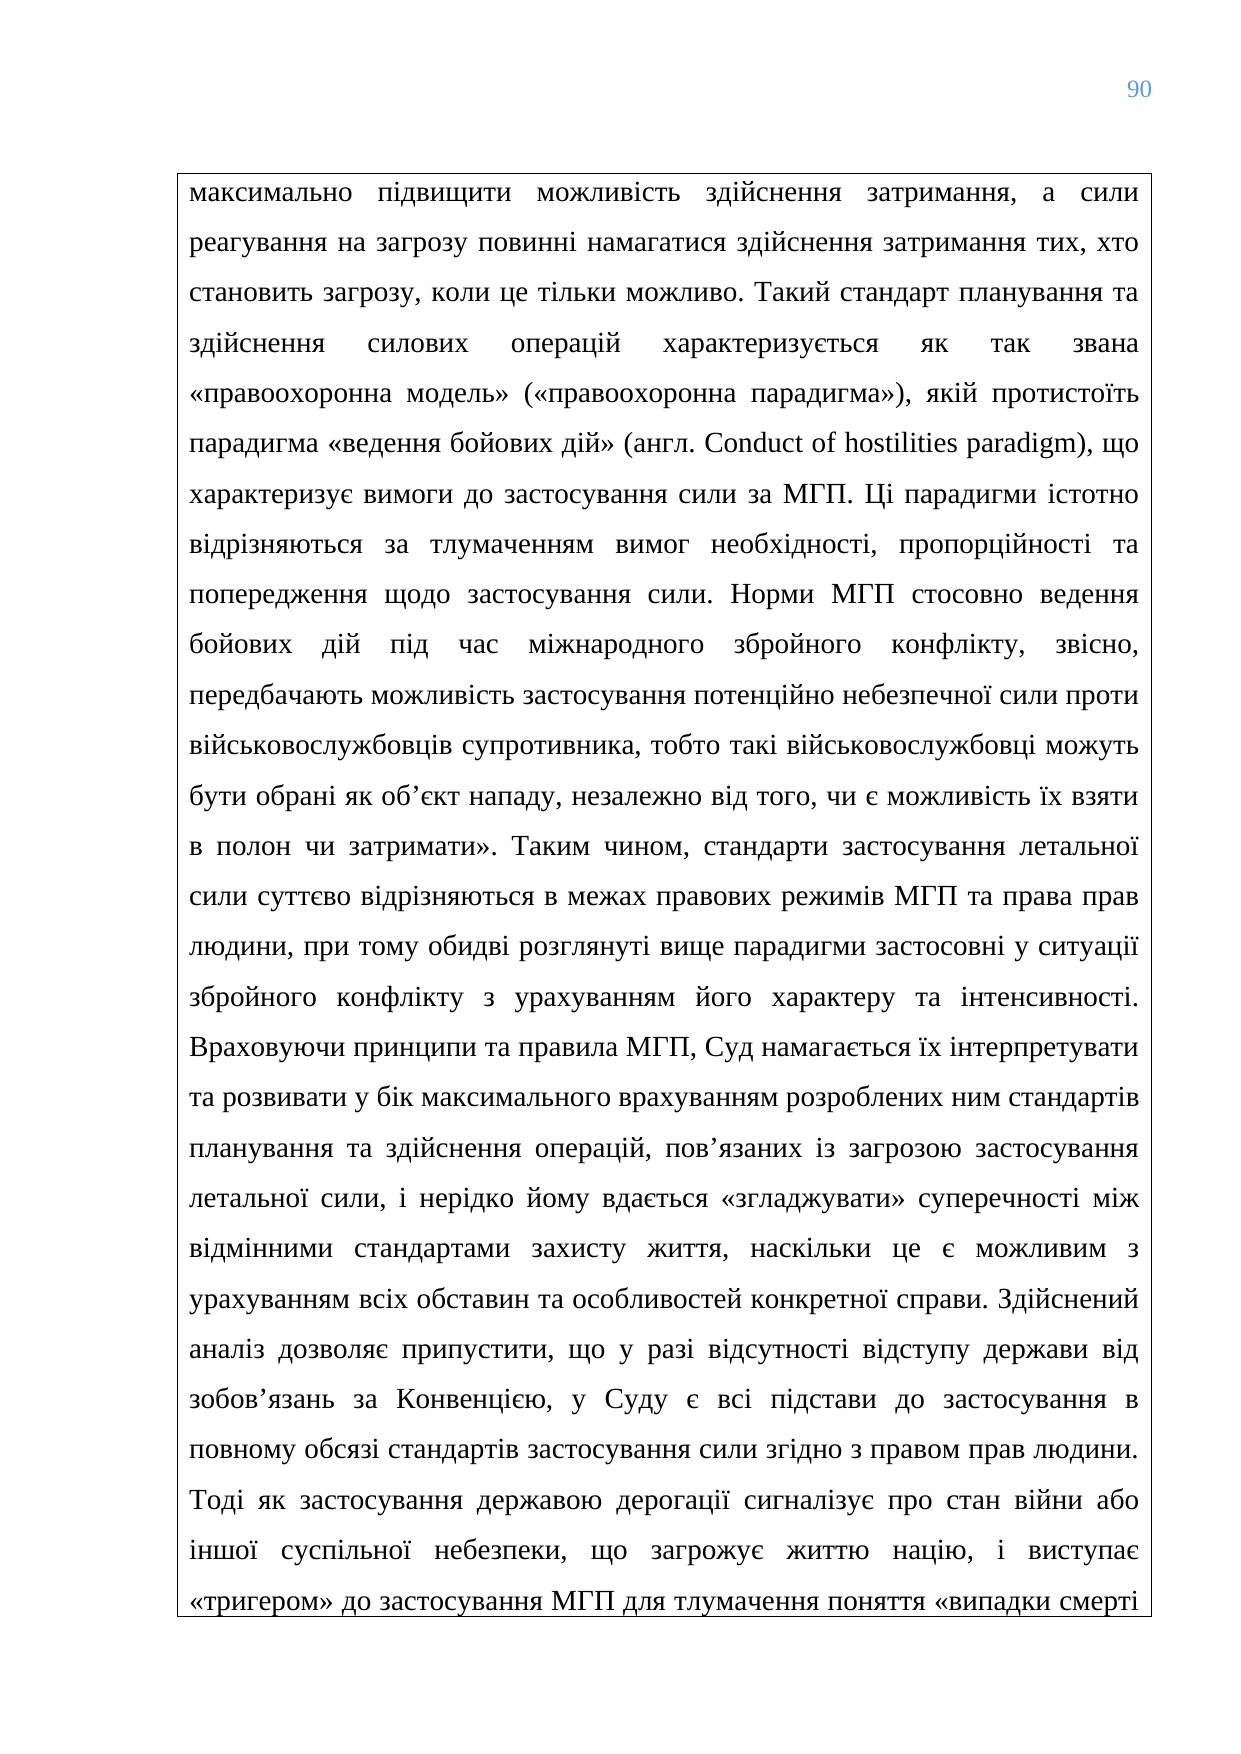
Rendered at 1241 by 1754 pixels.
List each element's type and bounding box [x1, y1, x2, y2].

table_cell [178, 174, 1151, 1616]
